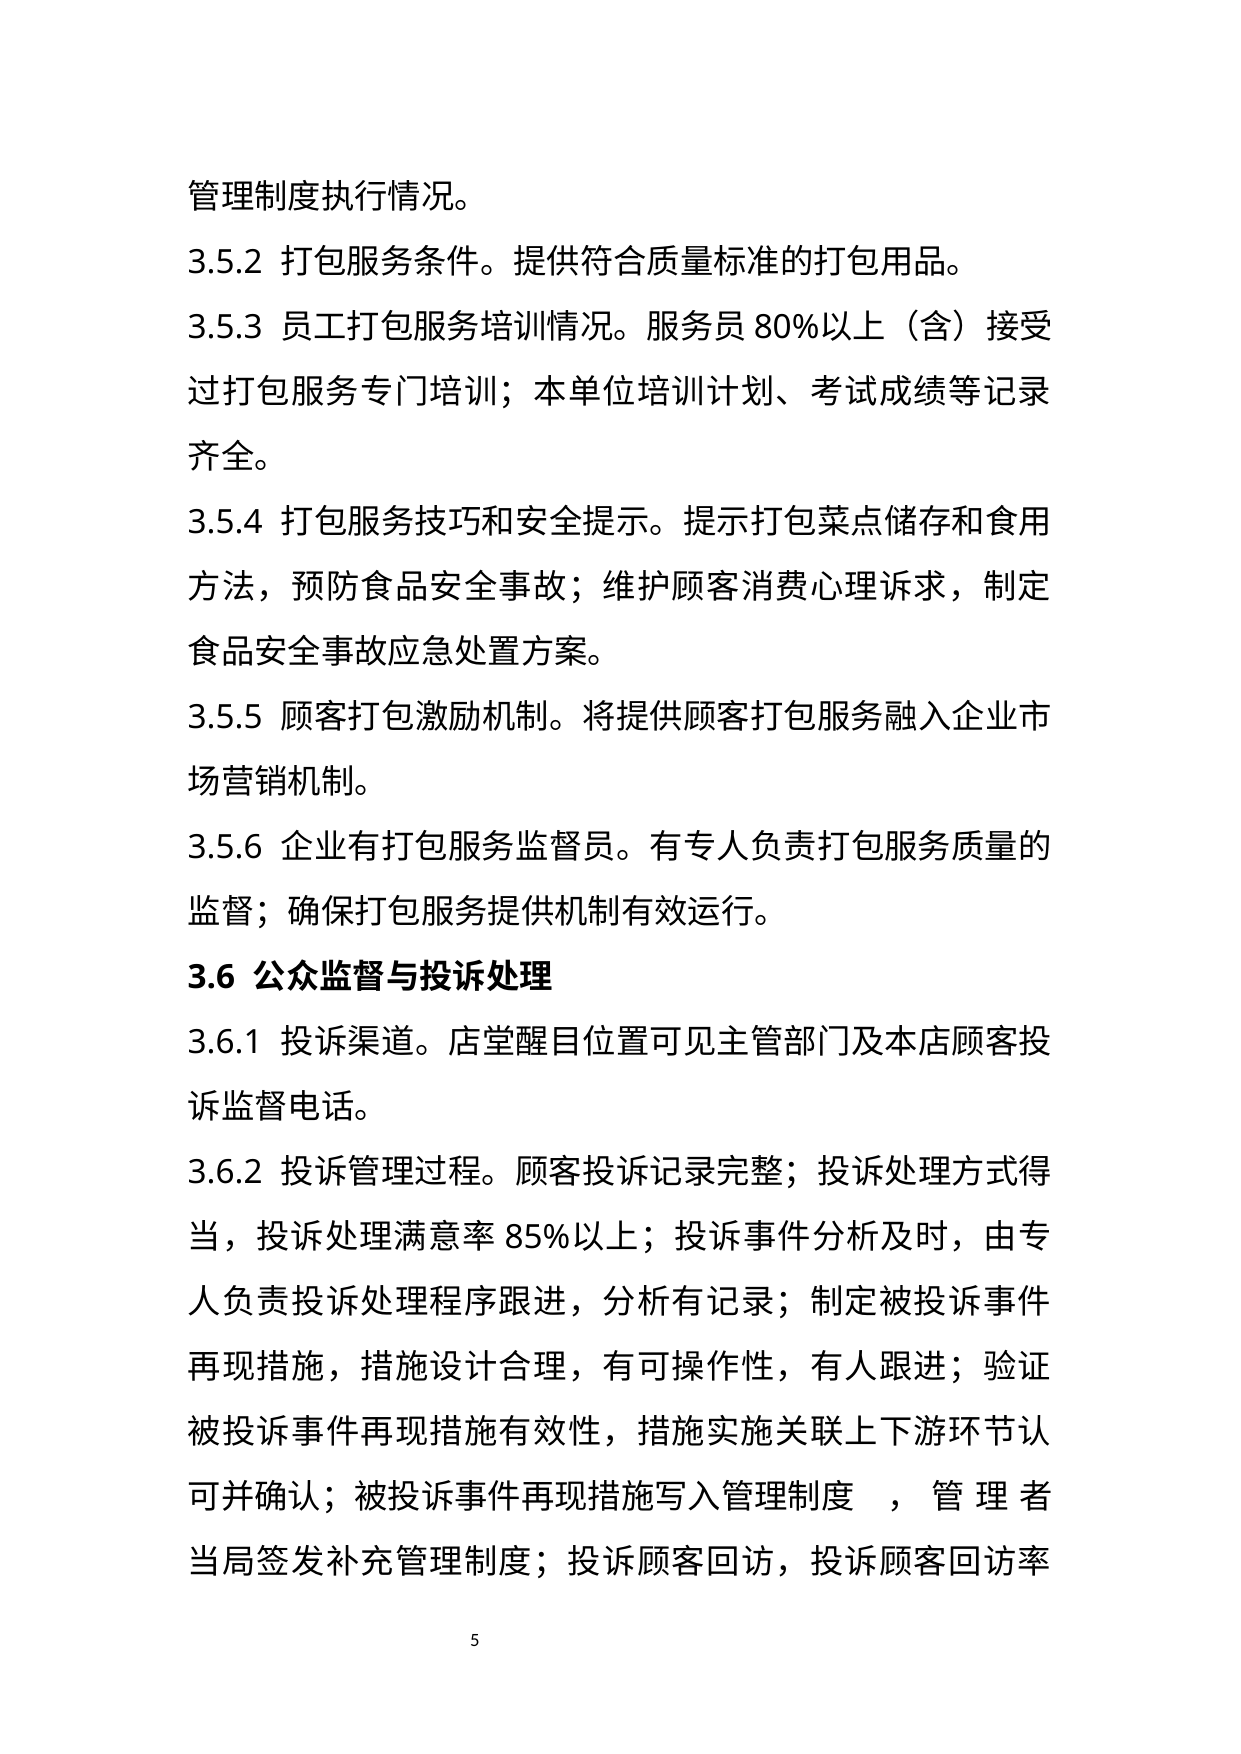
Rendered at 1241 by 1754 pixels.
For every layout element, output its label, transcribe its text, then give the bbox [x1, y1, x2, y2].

text 3.5.2 打包服务条件。提供符合质量标准的打包用品。 [187, 227, 1053, 292]
text 3.5.3 员工打包服务培训情况。服务员80%以上（含）接受过打包服务专门培训；本单位培训计划、考试成绩等记录齐全。 [187, 292, 1053, 487]
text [187, 1137, 1053, 1592]
text 3.6 公众监督与投诉处理 [187, 942, 1053, 1007]
text 3.6.1 投诉渠道。店堂醒目位置可见主管部门及本店顾客投诉监督电话。 [187, 1007, 1053, 1137]
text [187, 162, 1053, 227]
text 3.5.5 顾客打包激励机制。将提供顾客打包服务融入企业市场营销机制。 [187, 682, 1053, 812]
text 3.5.4 打包服务技巧和安全提示。提示打包菜点储存和食用方法，预防食品安全事故；维护顾客消费心理诉求，制定食品安全事故应急处置方案。 [187, 487, 1053, 682]
text 3.5.6 企业有打包服务监督员。有专人负责打包服务质量的监督；确保打包服务提供机制有效运行。 [187, 812, 1053, 942]
